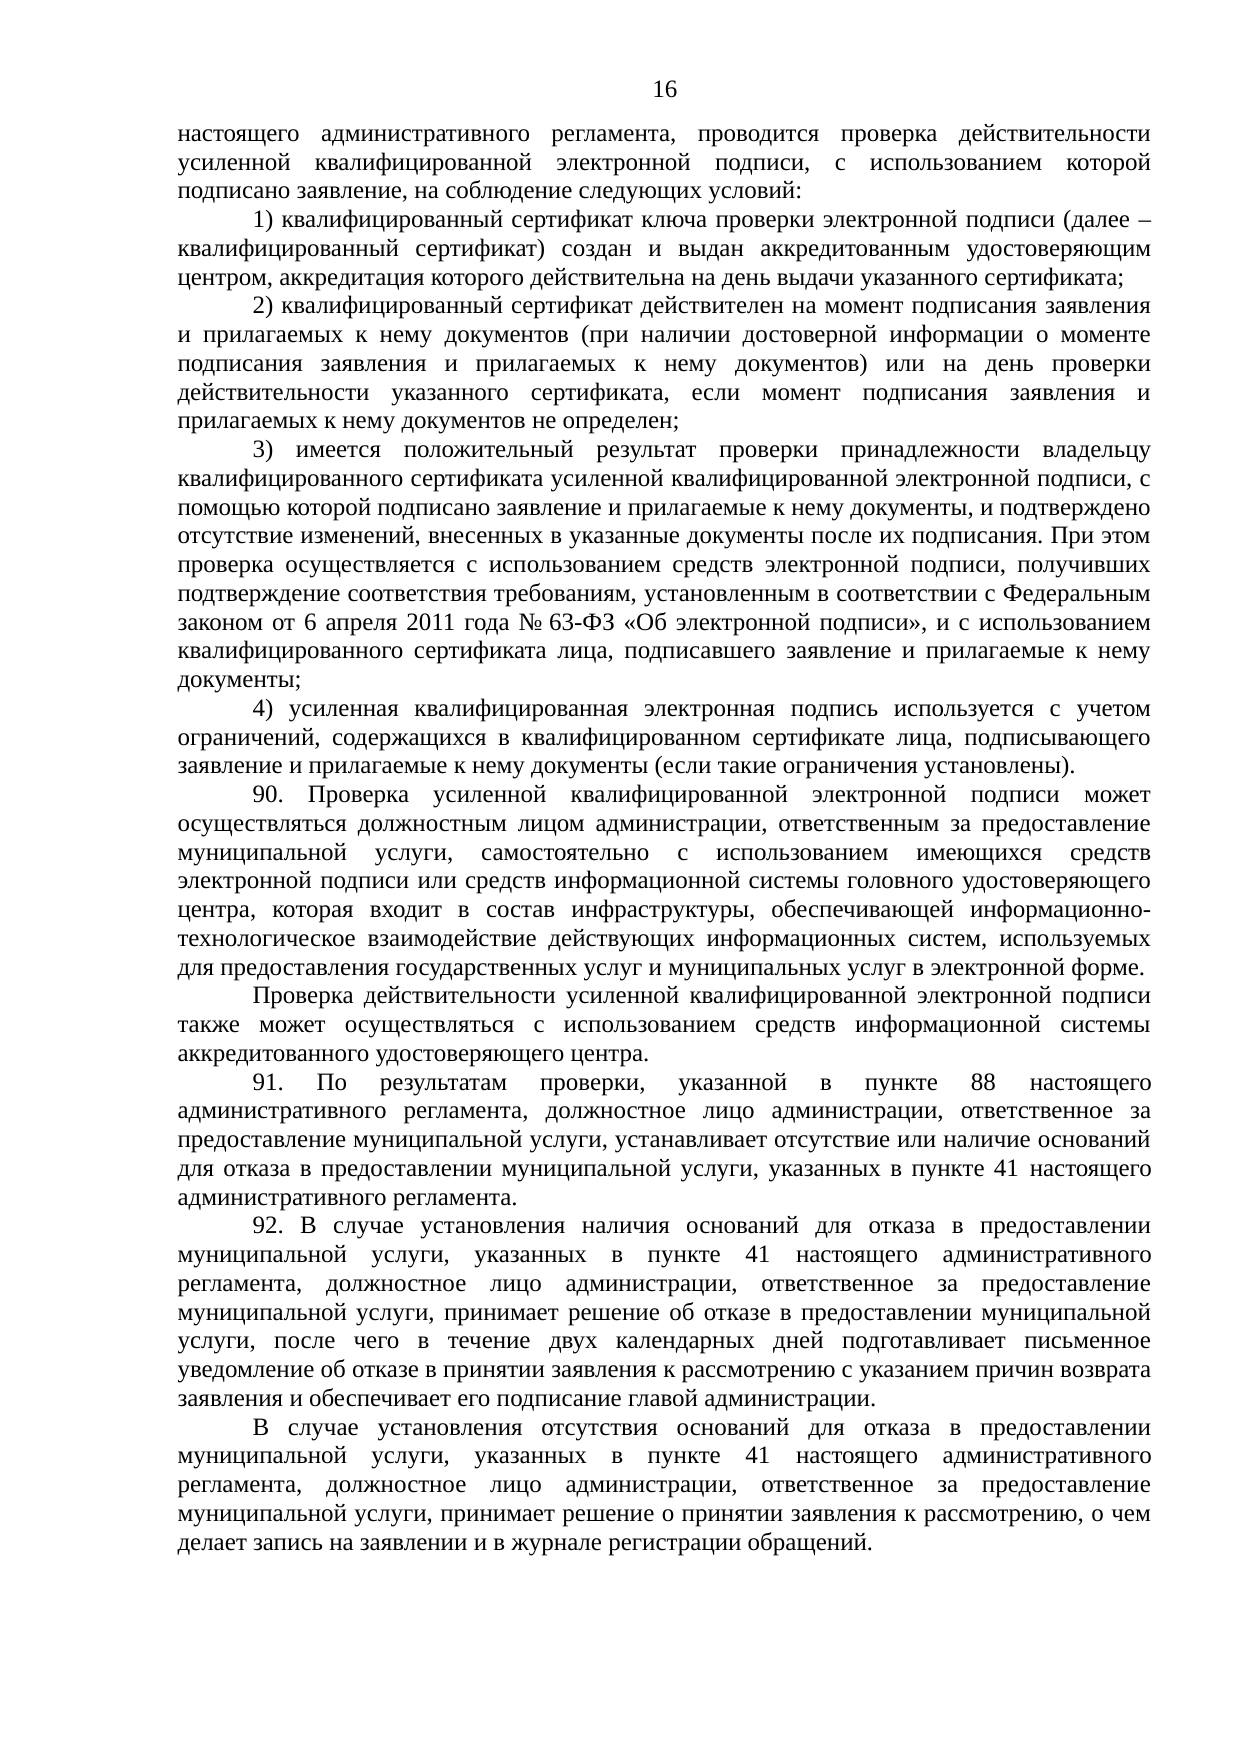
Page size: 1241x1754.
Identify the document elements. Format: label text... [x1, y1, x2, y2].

text В случае установления отсутствия оснований для отказа в предоставлении муниципальной услуги, указанных в пункте 41 настоящего административного регламента, должностное лицо администрации, ответственное за предоставление муниципальной услуги, принимает решение о принятии заявления к рассмотрению, о чем делает запись на заявлении и в журнале регистрации обращений. [177, 1412, 1152, 1556]
text 91. По результатам проверки, указанной в пункте 88 настоящего административного регламента, должностное лицо администрации, ответственное за предоставление муниципальной услуги, устанавливает отсутствие или наличие оснований для отказа в предоставлении муниципальной услуги, указанных в пункте 41 настоящего административного регламента. [177, 1067, 1152, 1211]
text Проверка действительности усиленной квалифицированной электронной подписи также может осуществляться с использованием средств информационной системы аккредитованного удостоверяющего центра. [177, 981, 1152, 1067]
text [177, 118, 1152, 204]
text 3) имеется положительный результат проверки принадлежности владельцу квалифицированного сертификата усиленной квалифицированной электронной подписи, с помощью которой подписано заявление и прилагаемые к нему документы, и подтверждено отсутствие изменений, внесенных в указанные документы после их подписания. При этом проверка осуществляется с использованием средств электронной подписи, получивших подтверждение соответствия требованиям, установленным в соответствии с Федеральным законом от 6 апреля 2011 года № 63-ФЗ «Об электронной подписи», и с использованием квалифицированного сертификата лица, подписавшего заявление и прилагаемые к нему документы; [177, 434, 1152, 693]
text 92. В случае установления наличия оснований для отказа в предоставлении муниципальной услуги, указанных в пункте 41 настоящего административного регламента, должностное лицо администрации, ответственное за предоставление муниципальной услуги, принимает решение об отказе в предоставлении муниципальной услуги, после чего в течение двух календарных дней подготавливает письменное уведомление об отказе в принятии заявления к рассмотрению с указанием причин возврата заявления и обеспечивает его подписание главой администрации. [177, 1211, 1152, 1412]
text 4) усиленная квалифицированная электронная подпись используется с учетом ограничений, содержащихся в квалифицированном сертификате лица, подписывающего заявление и прилагаемые к нему документы (если такие ограничения установлены). [177, 693, 1152, 779]
text 2) квалифицированный сертификат действителен на момент подписания заявления и прилагаемых к нему документов (при наличии достоверной информации о моменте подписания заявления и прилагаемых к нему документов) или на день проверки действительности указанного сертификата, если момент подписания заявления и прилагаемых к нему документов не определен; [177, 291, 1152, 434]
text 90. Проверка усиленной квалифицированной электронной подписи может осуществляться должностным лицом администрации, ответственным за предоставление муниципальной услуги, самостоятельно с использованием имеющихся средств электронной подписи или средств информационной системы головного удостоверяющего центра, которая входит в состав инфраструктуры, обеспечивающей информационно-технологическое взаимодействие действующих информационных систем, используемых для предоставления государственных услуг и муниципальных услуг в электронной форме. [177, 779, 1152, 981]
text 1) квалифицированный сертификат ключа проверки электронной подписи (далее – квалифицированный сертификат) создан и выдан аккредитованным удостоверяющим центром, аккредитация которого действительна на день выдачи указанного сертификата; [177, 204, 1152, 291]
